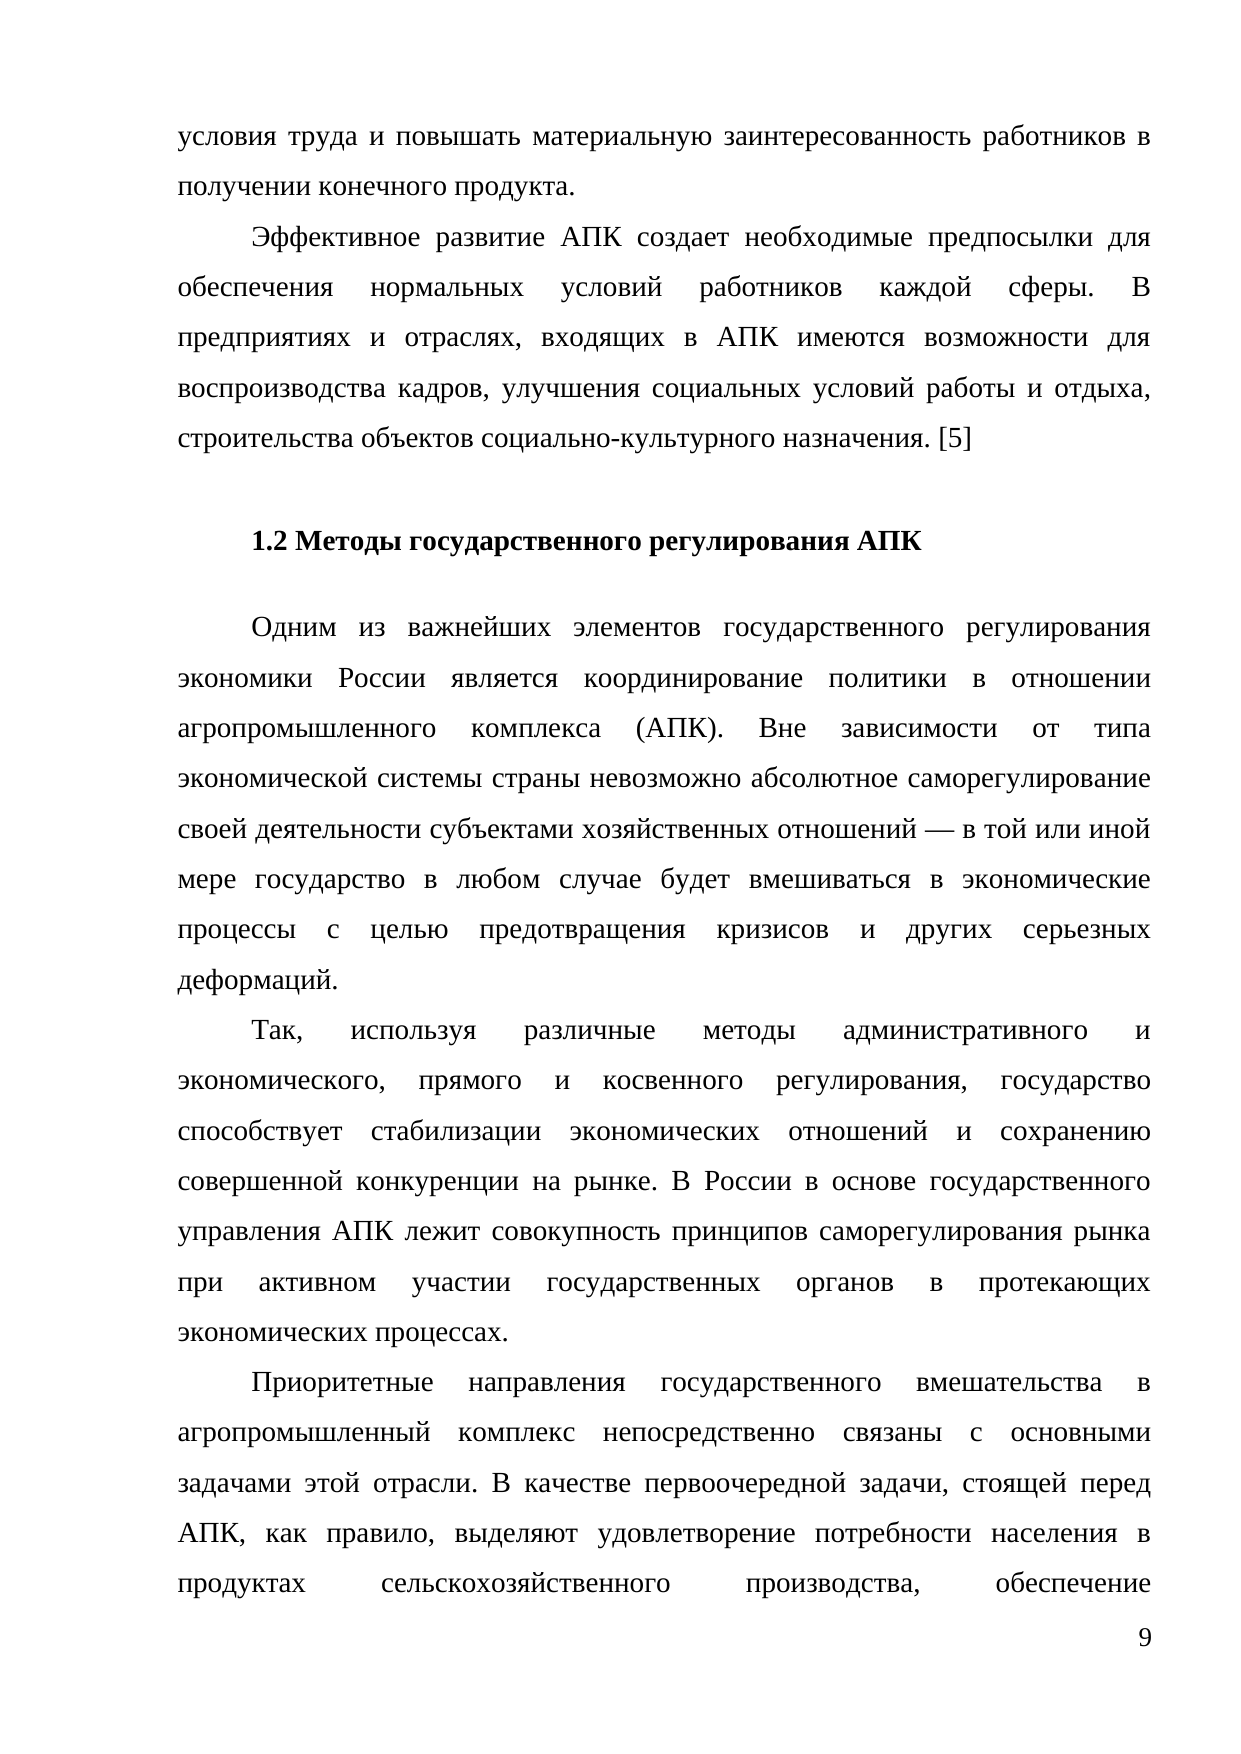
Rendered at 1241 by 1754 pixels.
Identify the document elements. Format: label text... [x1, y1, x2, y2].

subtitle 1.2 Методы государственного регулирования АПК [177, 523, 1152, 557]
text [177, 118, 1152, 202]
text Одним из важнейших элементов государственного регулирования экономики России является координирование политики в отношении агропромышленного комплекса (АПК). Вне зависимости от типа экономической системы страны невозможно абсолютное саморегулирование своей деятельности субъектами хозяйственных отношений — в той или иной мере государство в любом случае будет вмешиваться в экономические процессы с целью предотвращения кризисов и других серьезных деформаций. [177, 609, 1152, 995]
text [177, 1364, 1152, 1599]
text Эффективное развитие АПК создает необходимые предпосылки для обеспечения нормальных условий работников каждой сферы. В предприятиях и отраслях, входящих в АПК имеются возможности для воспроизводства кадров, улучшения социальных условий работы и отдыха, строительства объектов социально-культурного назначения. [5] [177, 219, 1152, 453]
text Так, используя различные методы административного и экономического, прямого и косвенного регулирования, государство способствует стабилизации экономических отношений и сохранению совершенной конкуренции на рынке. В России в основе государственного управления АПК лежит совокупность принципов саморегулирования рынка при активном участии государственных органов в протекающих экономических процессах. [177, 1012, 1152, 1347]
